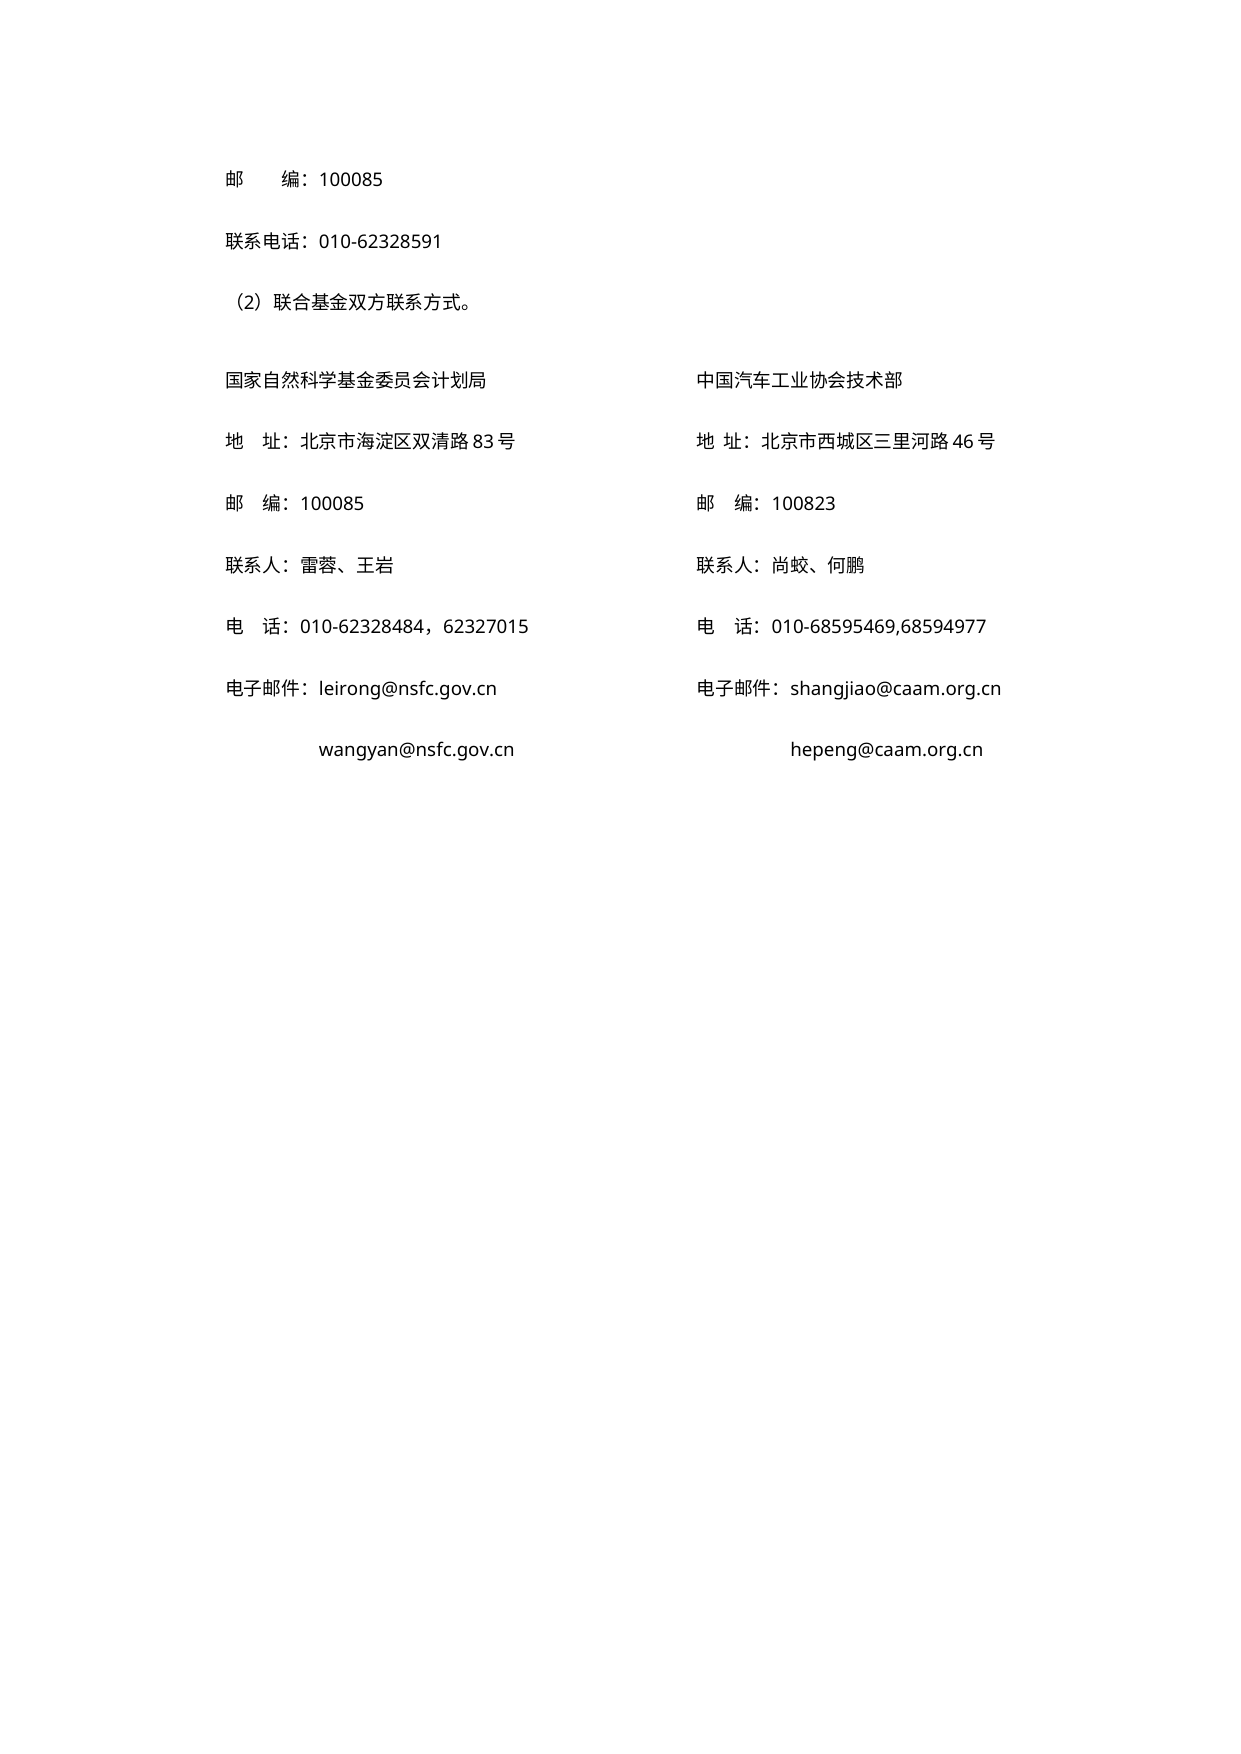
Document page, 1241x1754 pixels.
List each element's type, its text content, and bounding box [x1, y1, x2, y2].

text 邮 编：100085 [187, 162, 1053, 194]
text 联系电话：010-62328591 [187, 224, 1053, 256]
table_header 国家自然科学基金委员会计划局 地 址：北京市海淀区双清路83号 邮 编：100085 联系人：雷蓉、王岩 电 话：010-62328484，62327015 电子邮件：leirong@nsfc.gov.cn wangyan@nsfc.gov.cn [188, 347, 696, 793]
text （2）联合基金双方联系方式。 [187, 285, 1053, 318]
table_header 中国汽车工业协会技术部 地 址：北京市西城区三里河路46号 邮 编：100823 联系人：尚蛟、何鹏 电 话：010-68595469,68594977 电子邮件：shangjiao@caam.org.cn hepeng@caam.org.cn [696, 347, 1240, 793]
